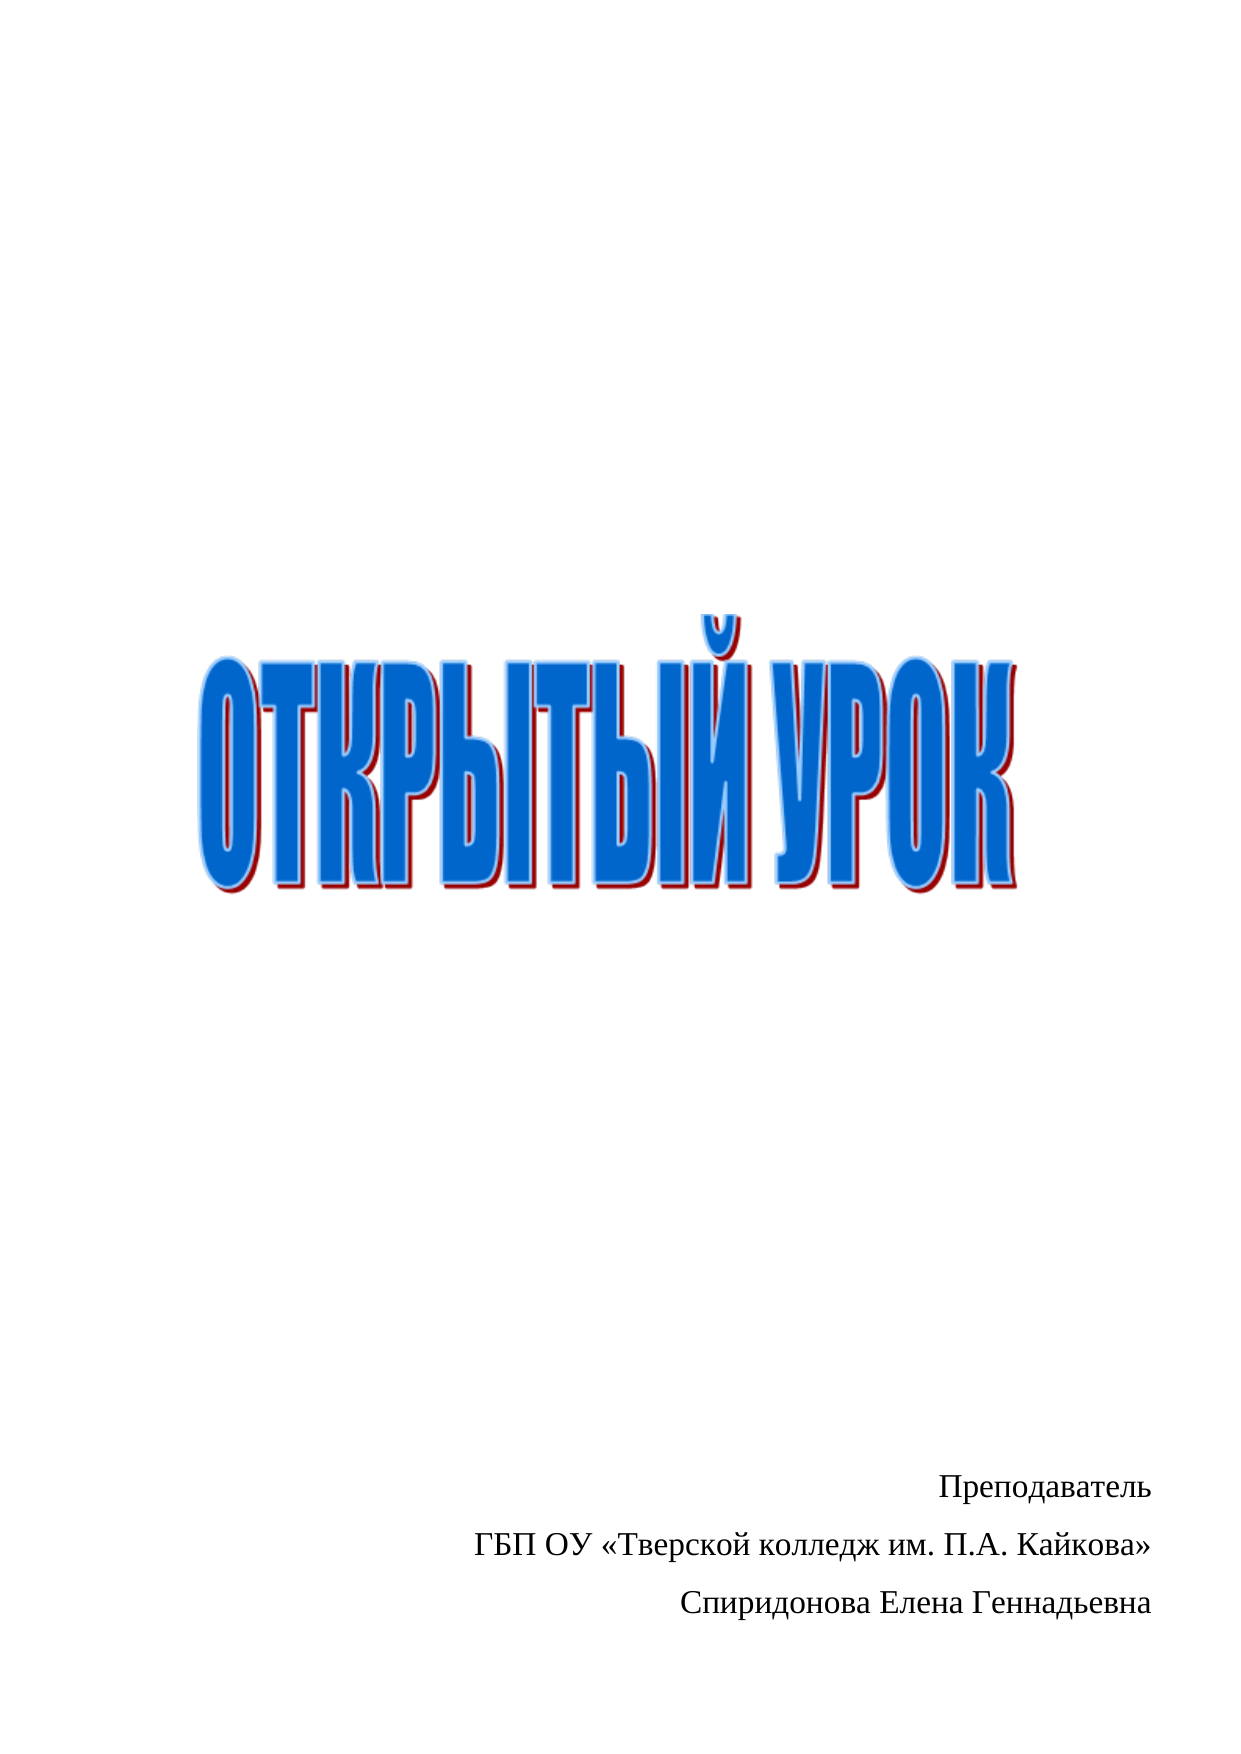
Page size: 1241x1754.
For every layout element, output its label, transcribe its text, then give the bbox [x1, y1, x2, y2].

text Преподаватель [177, 1466, 1152, 1504]
text ГБП ОУ «Тверской колледж им. П.А. Кайкова» [177, 1524, 1152, 1562]
picture [197, 614, 1022, 896]
text Спиридонова Елена Геннадьевна [177, 1582, 1152, 1620]
